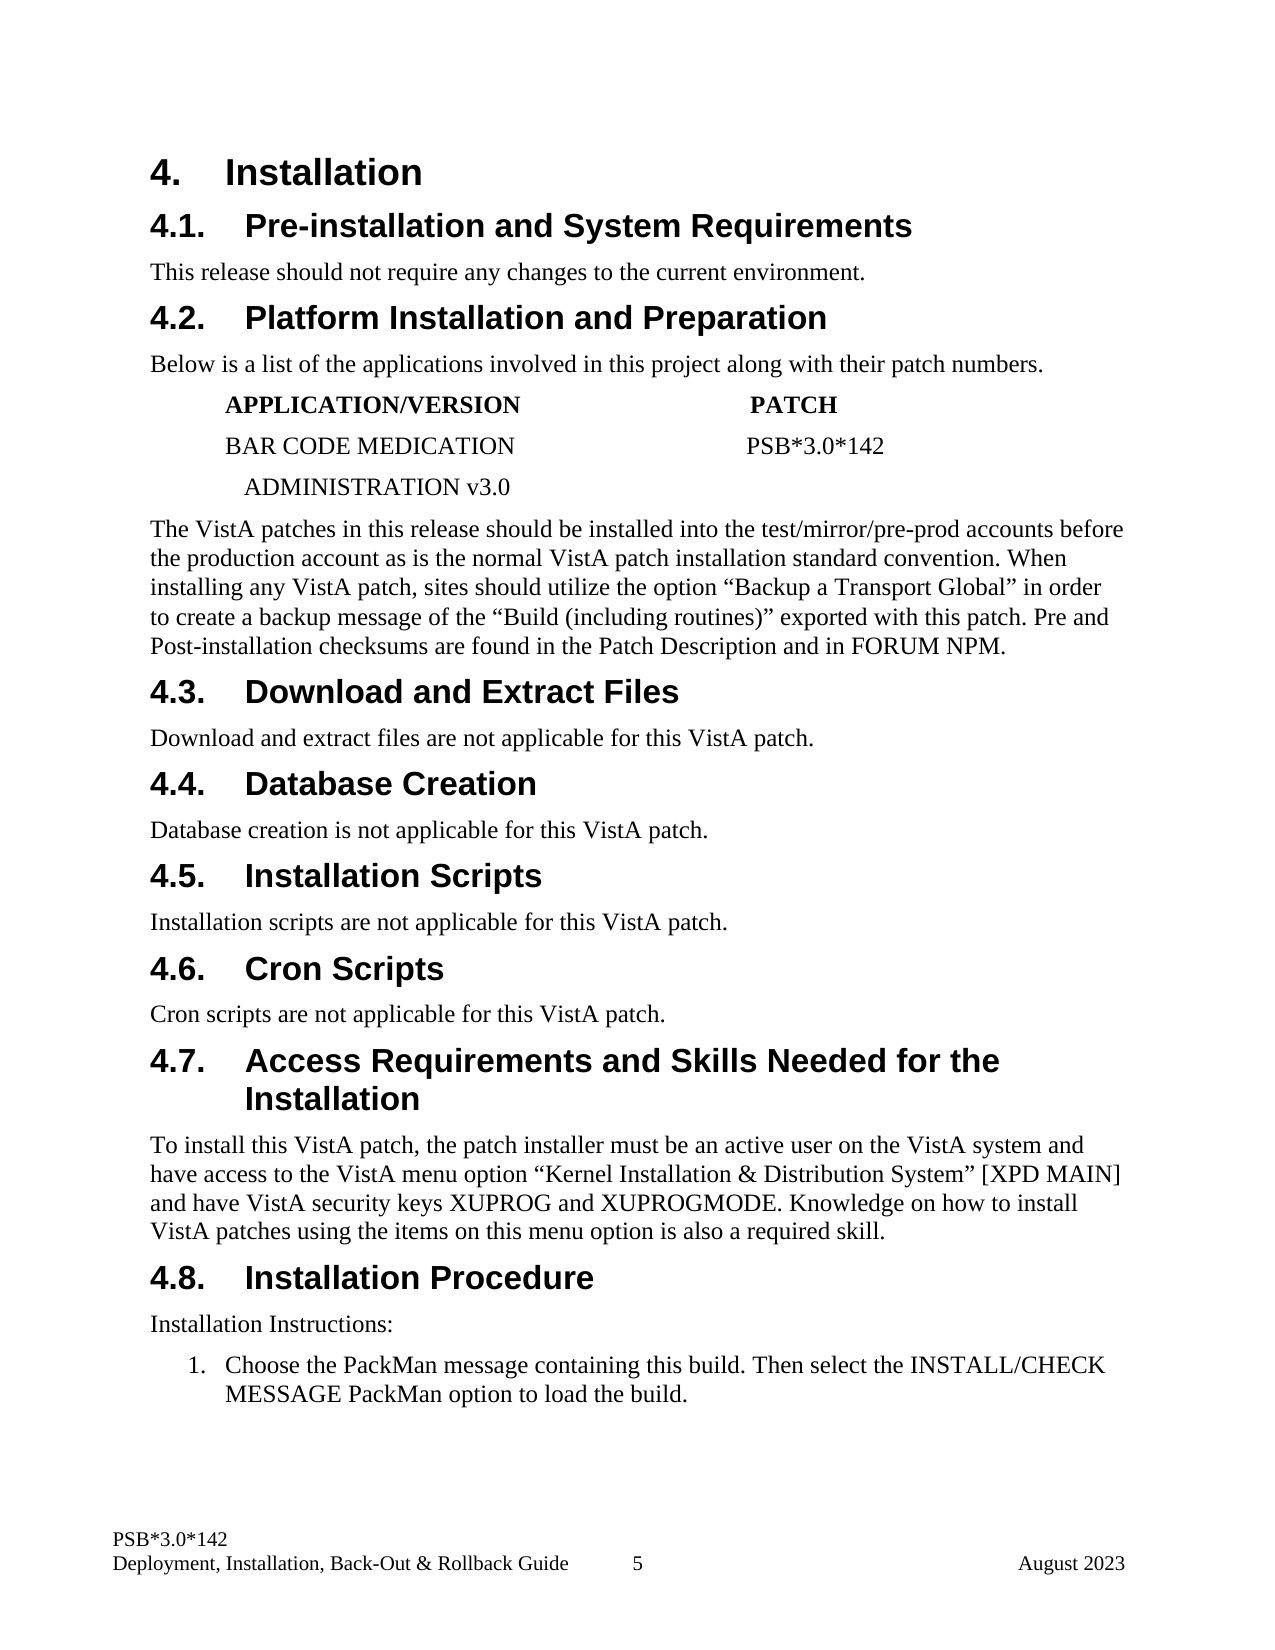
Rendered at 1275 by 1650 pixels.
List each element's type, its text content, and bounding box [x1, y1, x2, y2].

text Database creation is not applicable for this VistA patch. [150, 815, 1125, 844]
text This release should not require any changes to the current environment. [150, 257, 1125, 285]
text Cron scripts are not applicable for this VistA patch. [150, 999, 1125, 1028]
text ADMINISTRATION v3.0 [150, 472, 1125, 501]
subtitle Download and Extract Files [150, 672, 1125, 711]
subtitle Database Creation [150, 764, 1125, 803]
text To install this VistA patch, the patch installer must be an active user on the VistA system and have access to the VistA menu option “Kernel Installation & Distribution System” [XPD MAIN] and have VistA security keys XUPROG and XUPROGMODE. Knowledge on how to install VistA patches using the items on this menu option is also a required skill. [150, 1130, 1125, 1245]
text BAR CODE MEDICATION PSB*3.0*142 [150, 431, 1125, 460]
list Choose the PackMan message containing this build. Then select the INSTALL/CHECK MESSAGE PackMan option to load the build. [187, 1350, 1125, 1407]
subtitle Cron Scripts [150, 949, 1125, 987]
subtitle Installation Procedure [150, 1258, 1125, 1296]
text Below is a list of the applications involved in this project along with their patch numbers. [150, 349, 1125, 377]
subtitle Pre-installation and System Requirements [150, 206, 1125, 244]
subtitle Installation Scripts [150, 856, 1125, 895]
text Installation scripts are not applicable for this VistA patch. [150, 907, 1125, 936]
subtitle Installation [150, 150, 1125, 193]
subtitle Access Requirements and Skills Needed for the Installation [150, 1041, 1125, 1118]
text APPLICATION/VERSION PATCH [150, 390, 1125, 419]
text Installation Instructions: [150, 1309, 1125, 1337]
text The VistA patches in this release should be installed into the test/mirror/pre-prod accounts before the production account as is the normal VistA patch installation standard convention. When installing any VistA patch, sites should utilize the option “Backup a Transport Global” in order to create a backup message of the “Build (including routines)” exported with this patch. Pre and Post-installation checksums are found in the Patch Description and in FORUM NPM. [150, 514, 1125, 659]
text Download and extract files are not applicable for this VistA patch. [150, 723, 1125, 752]
subtitle Platform Installation and Preparation [150, 298, 1125, 336]
